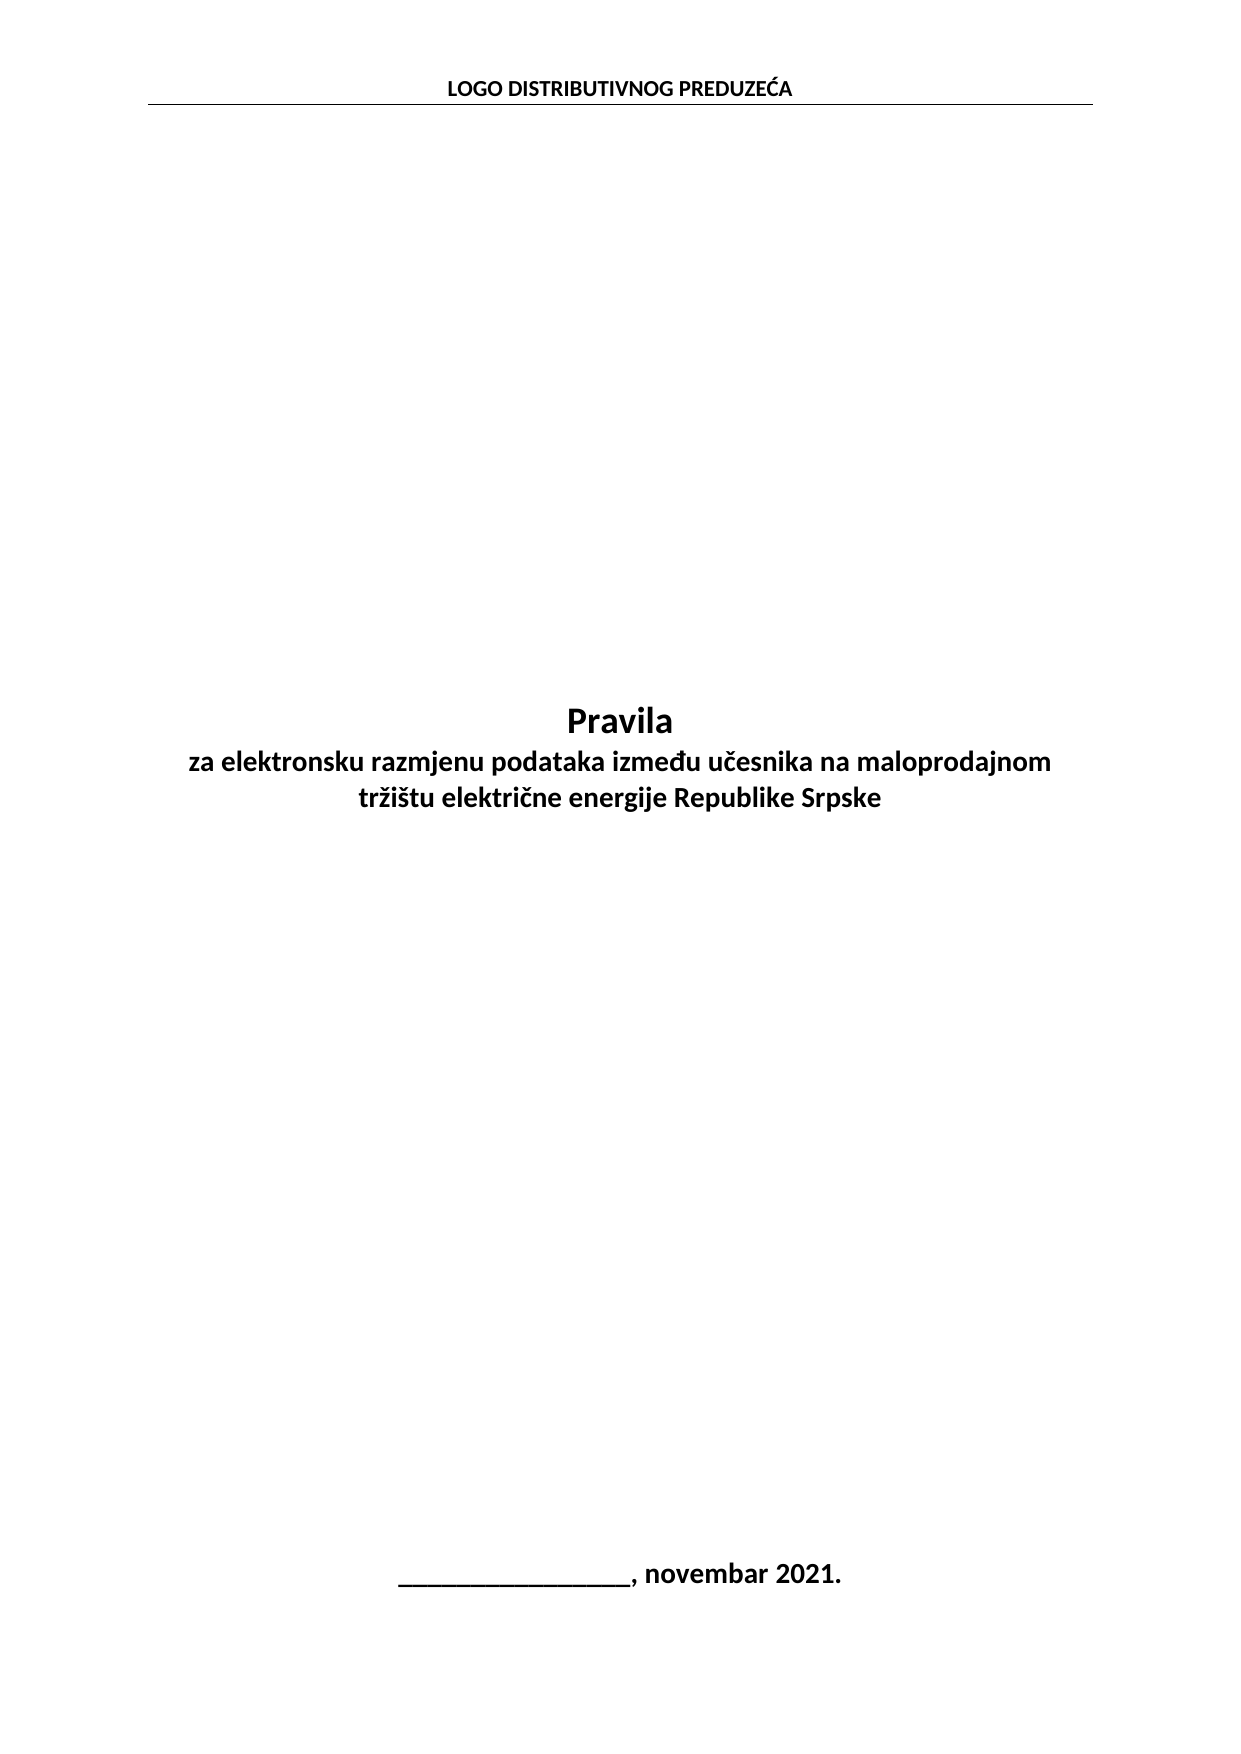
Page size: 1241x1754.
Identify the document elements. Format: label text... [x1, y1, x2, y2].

text Pravila [148, 697, 1093, 743]
text ________________, novembar 2021. [148, 1555, 1093, 1591]
text za elektronsku razmjenu podataka između učesnika na maloprodajnom tržištu električne energije Republike Srpske [148, 743, 1093, 814]
